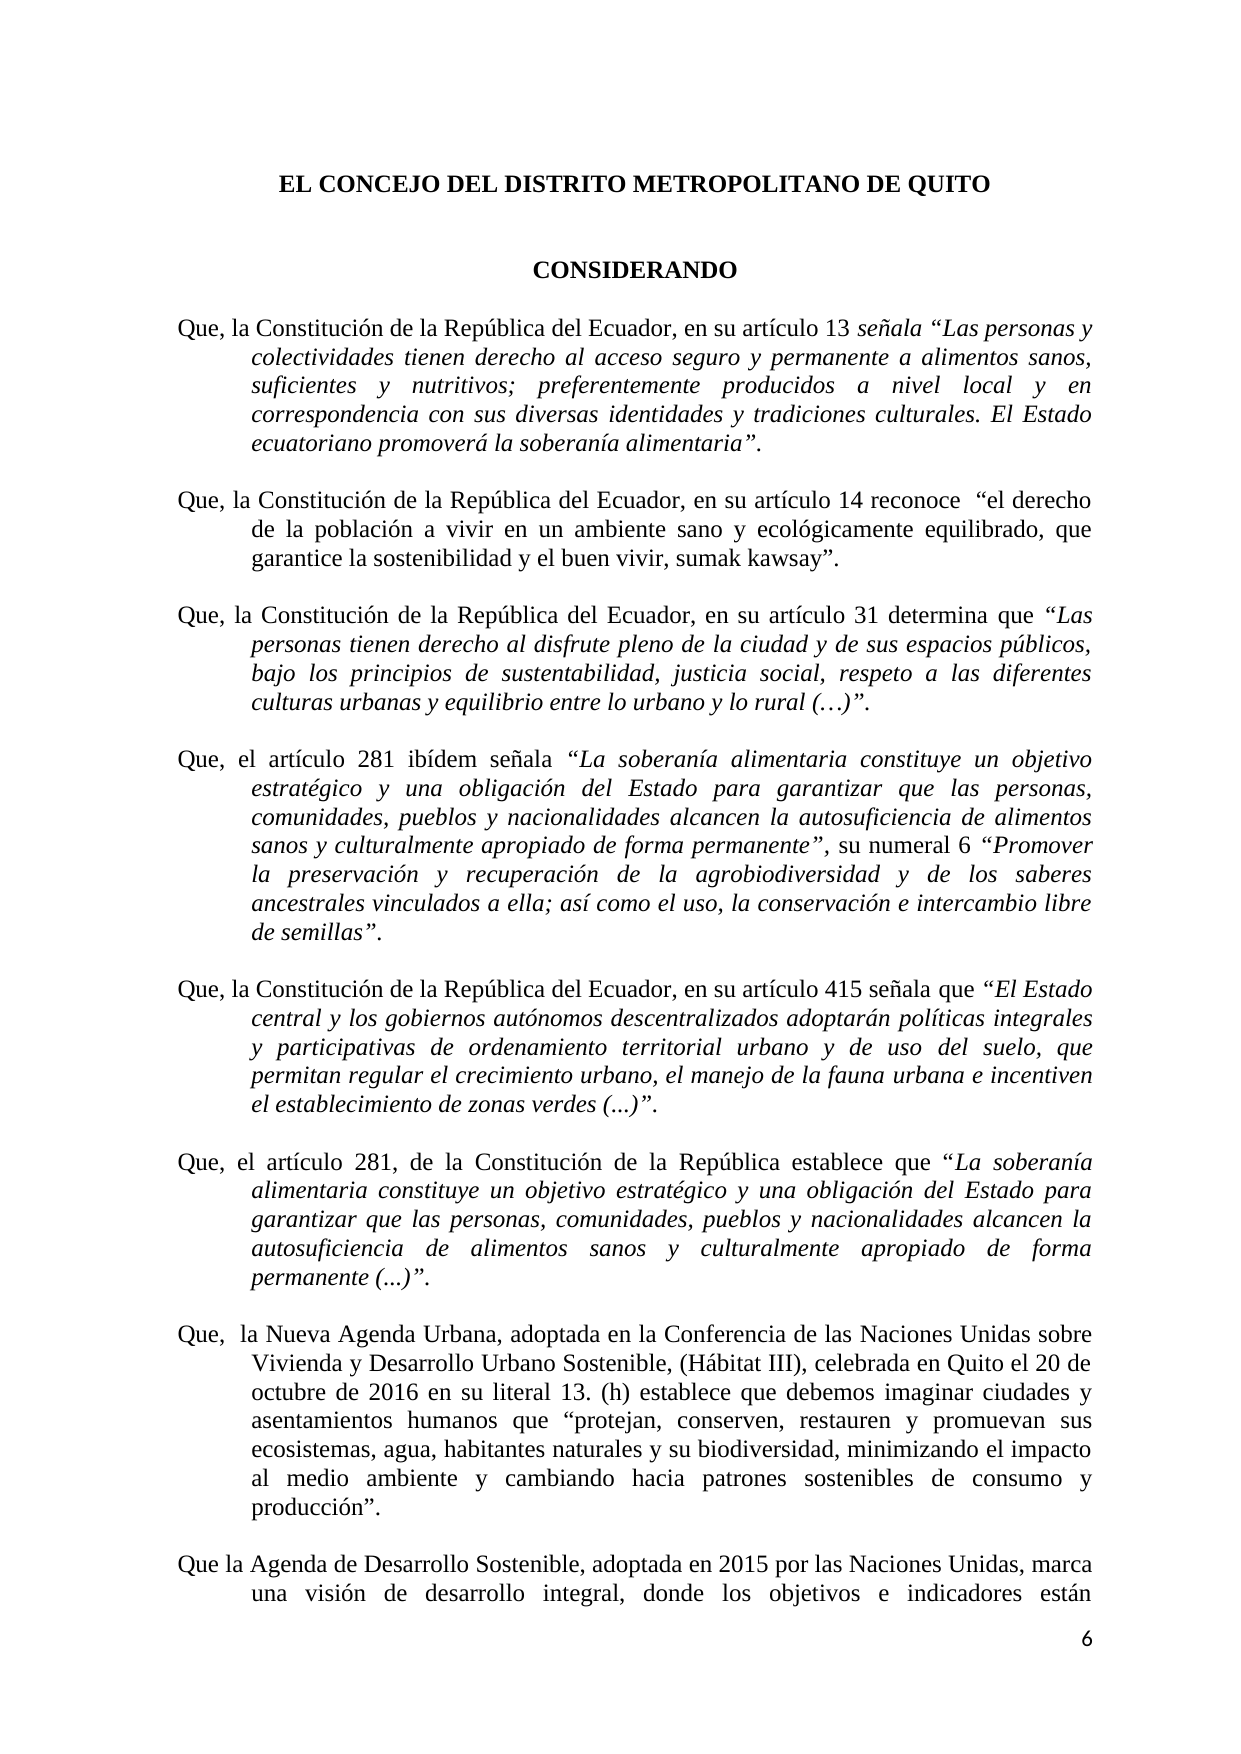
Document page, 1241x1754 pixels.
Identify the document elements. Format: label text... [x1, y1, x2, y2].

text Que, la Constitución de la República del Ecuador, en su artículo 13 señala “Las personas y colectividades tienen derecho al acceso seguro y permanente a alimentos sanos, suficientes y nutritivos; preferentemente producidos a nivel local y en correspondencia con sus diversas identidades y tradiciones culturales. El Estado ecuatoriano promoverá la soberanía alimentaria”. [177, 313, 1093, 457]
text EL CONCEJO DEL DISTRITO METROPOLITANO DE QUITO [177, 169, 1093, 198]
text Que, la Constitución de la República del Ecuador, en su artículo 14 reconoce “el derecho de la población a vivir en un ambiente sano y ecológicamente equilibrado, que garantice la sostenibilidad y el buen vivir, sumak kawsay”. [177, 486, 1093, 572]
text Que, el artículo 281 ibídem señala “La soberanía alimentaria constituye un objetivo estratégico y una obligación del Estado para garantizar que las personas, comunidades, pueblos y nacionalidades alcancen la autosuficiencia de alimentos sanos y culturalmente apropiado de forma permanente”, su numeral 6 “Promover la preservación y recuperación de la agrobiodiversidad y de los saberes ancestrales vinculados a ella; así como el uso, la conservación e intercambio libre de semillas”. [177, 744, 1093, 946]
text Que, la Constitución de la República del Ecuador, en su artículo 415 señala que “El Estado central y los gobiernos autónomos descentralizados adoptarán políticas integrales y participativas de ordenamiento territorial urbano y de uso del suelo, que permitan regular el crecimiento urbano, el manejo de la fauna urbana e incentiven el establecimiento de zonas verdes (...)”. [177, 974, 1093, 1118]
text Que, el artículo 281, de la Constitución de la República establece que “La soberanía alimentaria constituye un objetivo estratégico y una obligación del Estado para garantizar que las personas, comunidades, pueblos y nacionalidades alcancen la autosuficiencia de alimentos sanos y culturalmente apropiado de forma permanente (...)”. [177, 1147, 1093, 1291]
text Que, la Nueva Agenda Urbana, adoptada en la Conferencia de las Naciones Unidas sobre Vivienda y Desarrollo Urbano Sostenible, (Hábitat III), celebrada en Quito el 20 de octubre de 2016 en su literal 13. (h) establece que debemos imaginar ciudades y asentamientos humanos que “protejan, conserven, restauren y promuevan sus ecosistemas, agua, habitantes naturales y su biodiversidad, minimizando el impacto al medio ambiente y cambiando hacia patrones sostenibles de consumo y producción”. [177, 1319, 1093, 1521]
text Que, la Constitución de la República del Ecuador, en su artículo 31 determina que “Las personas tienen derecho al disfrute pleno de la ciudad y de sus espacios públicos, bajo los principios de sustentabilidad, justicia social, respeto a las diferentes culturas urbanas y equilibrio entre lo urbano y lo rural (…)”. [177, 601, 1093, 716]
text CONSIDERANDO [177, 256, 1093, 284]
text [177, 1549, 1093, 1607]
